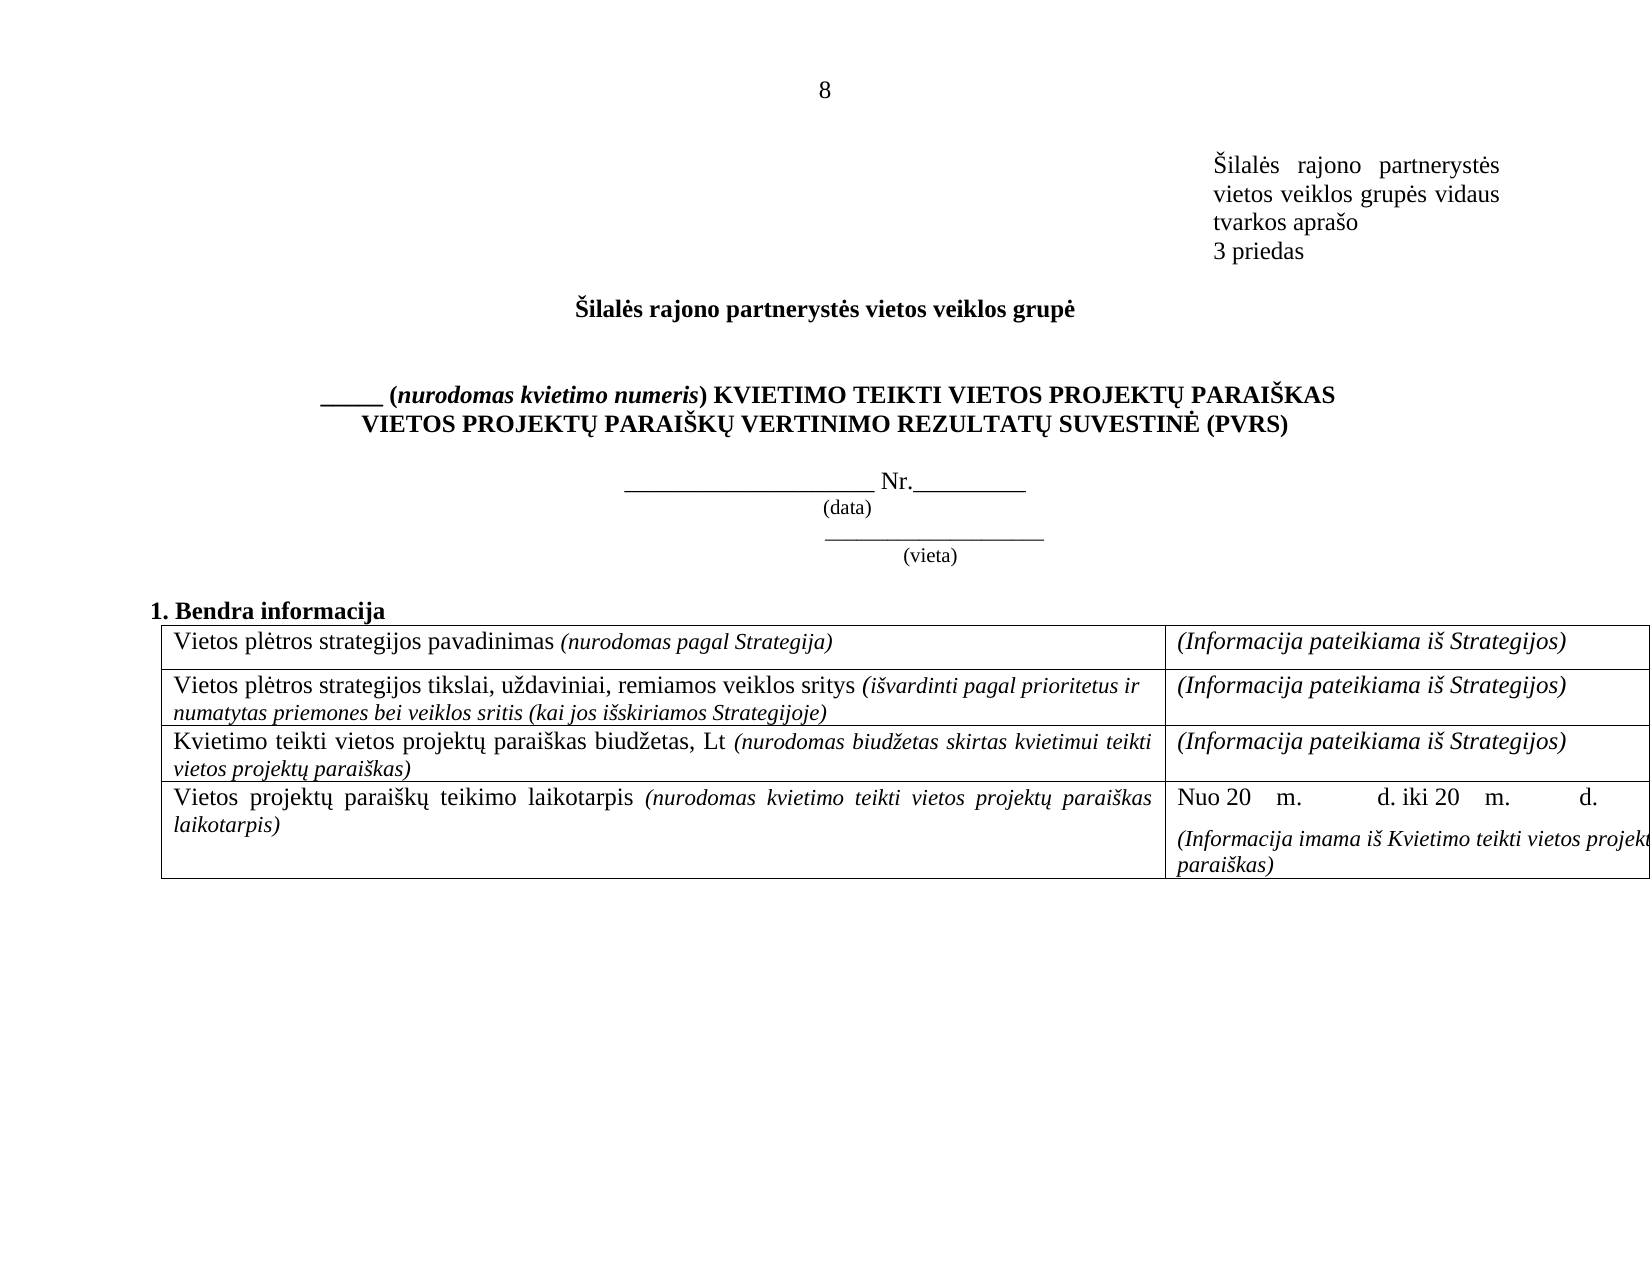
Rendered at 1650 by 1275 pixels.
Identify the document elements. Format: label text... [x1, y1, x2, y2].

table_cell Vietos plėtros strategijos tikslai, uždaviniai, remiamos veiklos sritys (išvardinti pagal prioritetus ir numatytas priemones bei veiklos sritis (kai jos išskiriamos Strategijoje) [162, 670, 1165, 725]
text 1. Bendra informacija [150, 596, 1500, 625]
text 3 priedas [1213, 236, 1500, 265]
text Šilalės rajono partnerystės vietos veiklos grupė [150, 294, 1500, 322]
table_cell Kvietimo teikti vietos projektų paraiškas biudžetas, Lt (nurodomas biudžetas skirtas kvietimui teikti vietos projektų paraiškas) [162, 726, 1165, 781]
subtitle _____ (nurodomas kvietimo numeris) KVIETIMO TEIKTI VIETOS PROJEKTŲ PARAIŠKAS [150, 380, 1500, 409]
table_header (Informacija pateikiama iš Strategijos) [1166, 626, 1649, 669]
text _____________________ [750, 519, 1500, 543]
table_cell Vietos projektų paraiškų teikimo laikotarpis (nurodomas kvietimo teikti vietos projektų paraiškas laikotarpis) [162, 782, 1165, 878]
text (data) [750, 495, 1500, 519]
text (vieta) [750, 543, 1500, 567]
table_header Vietos plėtros strategijos pavadinimas (nurodomas pagal Strategija) [162, 626, 1165, 669]
subtitle VIETOS PROJEKTŲ PARAIŠKŲ VERTINIMO REZULTATŲ SUVESTINĖ (PVRS) [150, 409, 1500, 437]
text Šilalės rajono partnerystės vietos veiklos grupės vidaus tvarkos aprašo [1213, 150, 1500, 236]
text ____________________ Nr._________ [150, 466, 1500, 495]
table_cell (Informacija pateikiama iš Strategijos) [1166, 726, 1649, 781]
table_cell Nuo 20 m. d. iki 20 m. d. (Informacija imama iš Kvietimo teikti vietos projektų paraiškas) [1166, 782, 1649, 878]
table_cell (Informacija pateikiama iš Strategijos) [1166, 670, 1649, 725]
